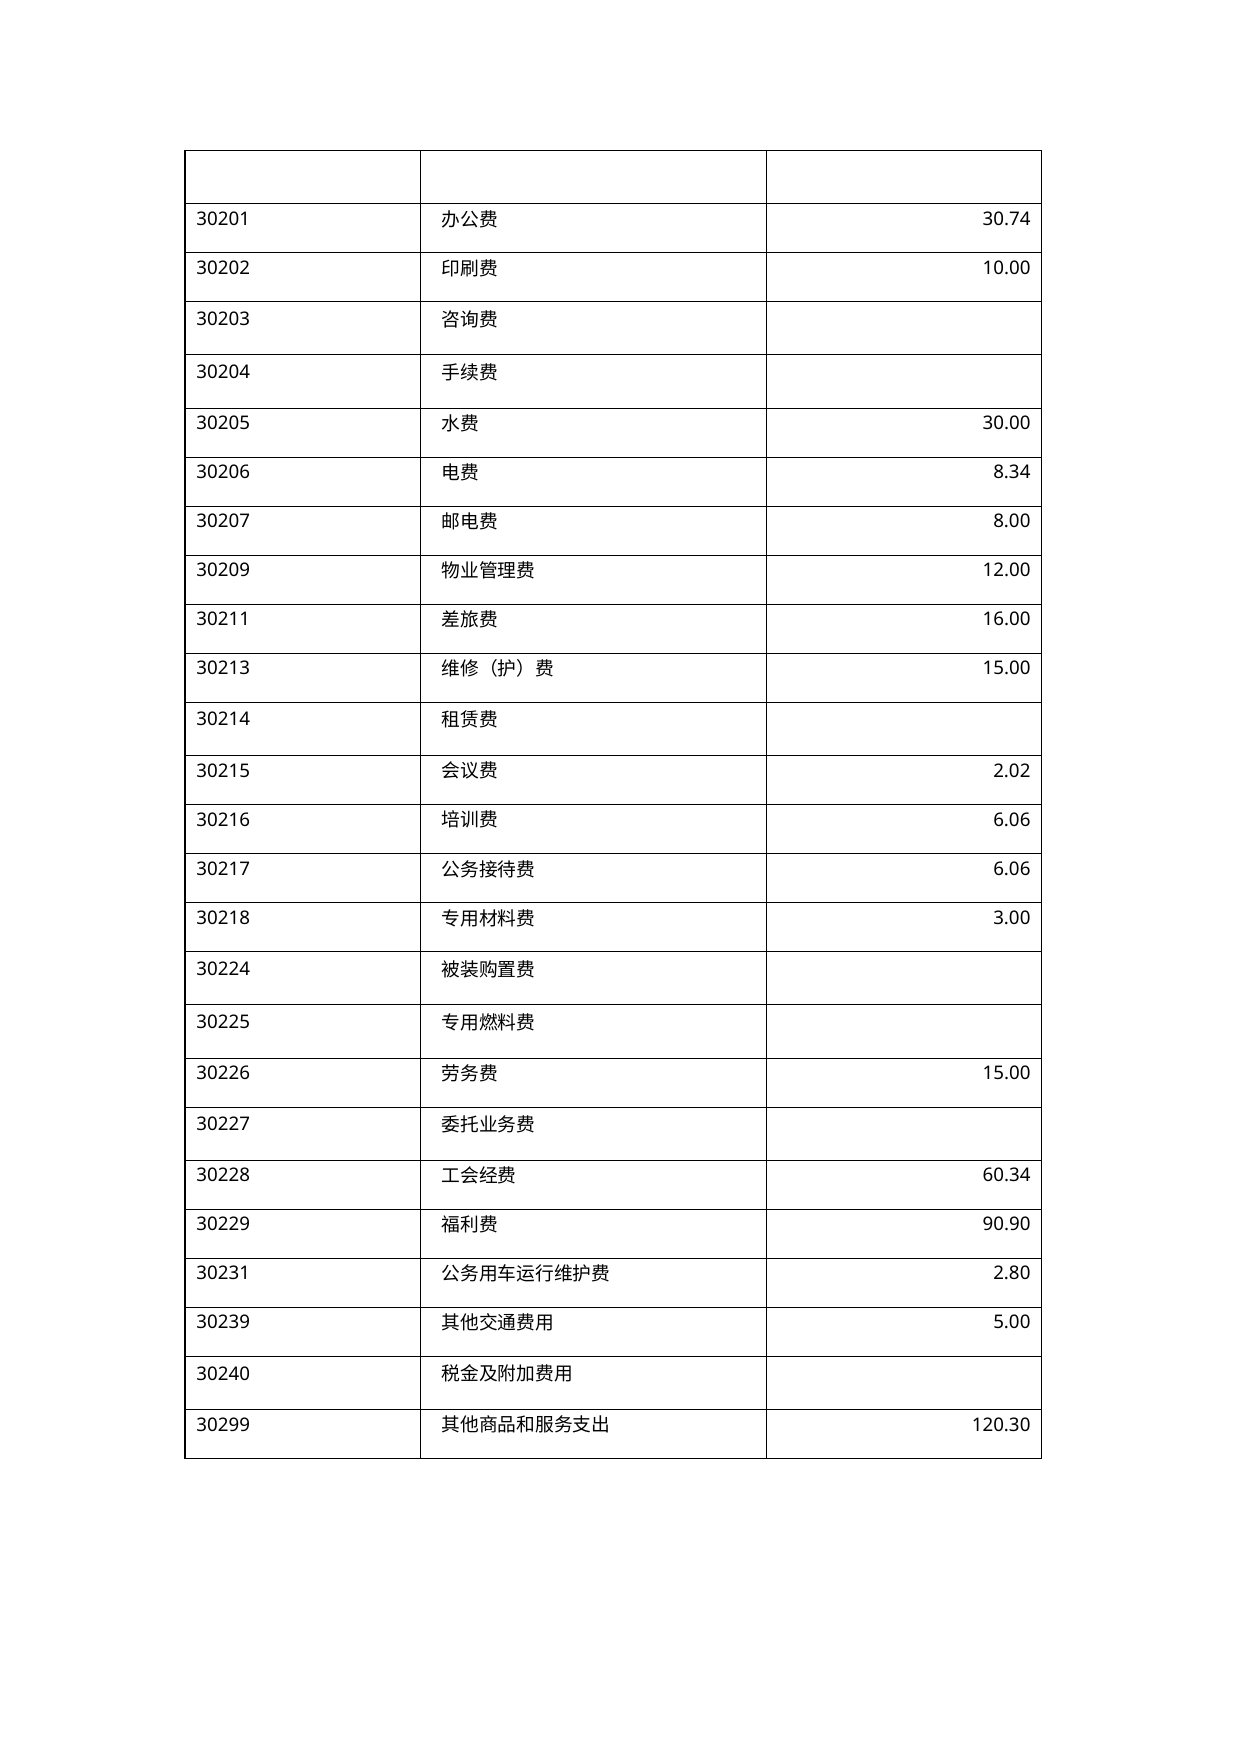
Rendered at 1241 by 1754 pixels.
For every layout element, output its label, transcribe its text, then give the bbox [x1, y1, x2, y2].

table_cell 3.00 [767, 903, 1041, 951]
table_cell 6.06 [767, 805, 1041, 853]
table_cell 30231 [186, 1259, 420, 1307]
table_cell 10.00 [767, 253, 1041, 301]
table_cell 物业管理费 [421, 556, 766, 604]
table_cell 租赁费 [421, 703, 766, 755]
table_cell 30209 [186, 556, 420, 604]
table_cell [767, 703, 1041, 755]
table_cell 30214 [186, 703, 420, 755]
table_cell 公务接待费 [421, 854, 766, 902]
table_cell 30217 [186, 854, 420, 902]
table_cell 30211 [186, 605, 420, 653]
table_cell 30201 [186, 204, 420, 252]
table_cell 30226 [186, 1059, 420, 1107]
table_cell 水费 [421, 409, 766, 457]
table_cell 工会经费 [421, 1161, 766, 1209]
table_cell 专用燃料费 [421, 1005, 766, 1057]
table_cell 30216 [186, 805, 420, 853]
table_cell 8.00 [767, 507, 1041, 555]
table_cell 120.30 [767, 1410, 1041, 1458]
table_cell 16.00 [767, 605, 1041, 653]
table_cell 30299 [186, 1410, 420, 1458]
table_cell 印刷费 [421, 253, 766, 301]
table_cell 15.00 [767, 1059, 1041, 1107]
table_cell 6.06 [767, 854, 1041, 902]
table_cell 30224 [186, 952, 420, 1004]
table_cell 办公费 [421, 204, 766, 252]
table_cell 441.56 [767, 151, 1041, 203]
table_cell 培训费 [421, 805, 766, 853]
table_cell 90.90 [767, 1210, 1041, 1258]
table_cell 302 [186, 151, 420, 203]
table_cell 税金及附加费用 [421, 1357, 766, 1409]
table_cell [767, 1357, 1041, 1409]
table_cell 30202 [186, 253, 420, 301]
table_cell 其他交通费用 [421, 1308, 766, 1356]
table_cell 30215 [186, 756, 420, 804]
table_cell 邮电费 [421, 507, 766, 555]
table_cell 30228 [186, 1161, 420, 1209]
table_cell 专用材料费 [421, 903, 766, 951]
table_cell 30206 [186, 458, 420, 506]
table_cell 5.00 [767, 1308, 1041, 1356]
table_cell 30225 [186, 1005, 420, 1057]
table_cell 手续费 [421, 355, 766, 407]
table_cell [767, 355, 1041, 407]
table_cell 60.34 [767, 1161, 1041, 1209]
table_cell 劳务费 [421, 1059, 766, 1107]
table_cell 30240 [186, 1357, 420, 1409]
table_cell 福利费 [421, 1210, 766, 1258]
table_cell 咨询费 [421, 302, 766, 354]
table_cell [767, 952, 1041, 1004]
table_cell 30213 [186, 654, 420, 702]
table_cell 30.00 [767, 409, 1041, 457]
table_cell 30227 [186, 1108, 420, 1160]
table_cell 委托业务费 [421, 1108, 766, 1160]
table_cell 30229 [186, 1210, 420, 1258]
table_cell 维修（护）费 [421, 654, 766, 702]
table_cell [767, 302, 1041, 354]
table_cell 公务用车运行维护费 [421, 1259, 766, 1307]
table_cell 30218 [186, 903, 420, 951]
table_cell [767, 1005, 1041, 1057]
table_cell 30207 [186, 507, 420, 555]
table_cell 2.80 [767, 1259, 1041, 1307]
table_cell 电费 [421, 458, 766, 506]
table_cell 2.02 [767, 756, 1041, 804]
table_cell [767, 1108, 1041, 1160]
table_cell 30203 [186, 302, 420, 354]
table_cell 12.00 [767, 556, 1041, 604]
table_cell 其他商品和服务支出 [421, 1410, 766, 1458]
table_cell 15.00 [767, 654, 1041, 702]
table_cell 30204 [186, 355, 420, 407]
table_cell 被装购置费 [421, 952, 766, 1004]
table_cell 商品和服务支出 [421, 151, 766, 203]
table_cell 8.34 [767, 458, 1041, 506]
table_cell 30.74 [767, 204, 1041, 252]
table_cell 差旅费 [421, 605, 766, 653]
table_cell 30239 [186, 1308, 420, 1356]
table_cell 30205 [186, 409, 420, 457]
table_cell 会议费 [421, 756, 766, 804]
